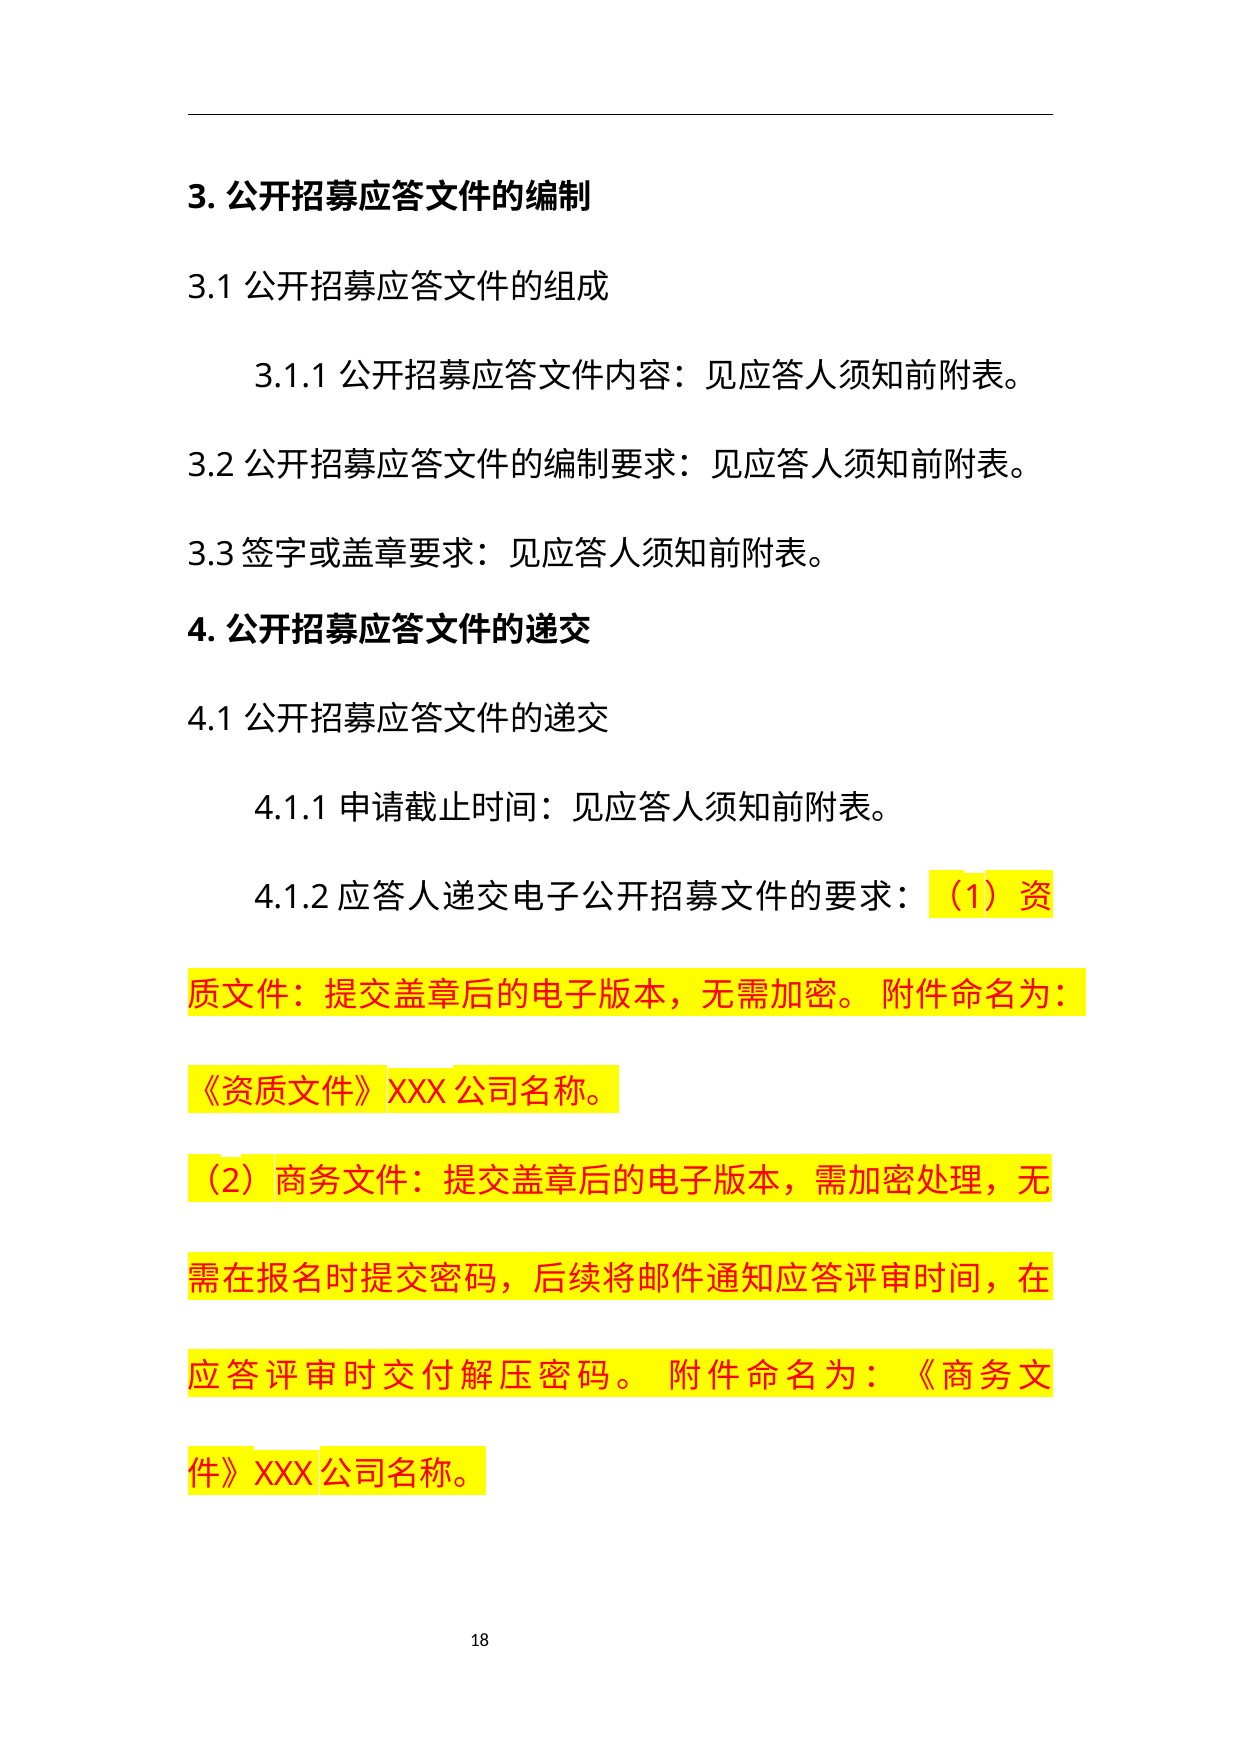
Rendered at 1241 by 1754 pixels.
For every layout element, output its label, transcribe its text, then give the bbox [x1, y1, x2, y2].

list 3. 公开招募应答文件的编制 [187, 162, 1053, 227]
list （2）商务文件：提交盖章后的电子版本，需加密处理，无需在报名时提交密码，后续将邮件通知应答评审时间，在应答评审时交付解压密码。 附件命名为：《商务文件》XXX公司名称。 [187, 1146, 1053, 1503]
text 3.2 公开招募应答文件的编制要求：见应答人须知前附表。 [187, 429, 1053, 494]
text 3.1.1 公开招募应答文件内容：见应答人须知前附表。 [187, 340, 1053, 405]
text 3.1 公开招募应答文件的组成 [187, 251, 1053, 316]
text 4.1 公开招募应答文件的递交 [187, 683, 1053, 748]
text 4.1.2应答人递交电子公开招募文件的要求：（1）资质文件：提交盖章后的电子版本，无需加密。 附件命名为：《资质文件》XXX公司名称。 [187, 862, 1053, 1122]
text 3.3签字或盖章要求：见应答人须知前附表。 [187, 519, 1053, 584]
list 4. 公开招募应答文件的递交 [187, 594, 1053, 659]
text 4.1.1 申请截止时间：见应答人须知前附表。 [187, 772, 1053, 837]
